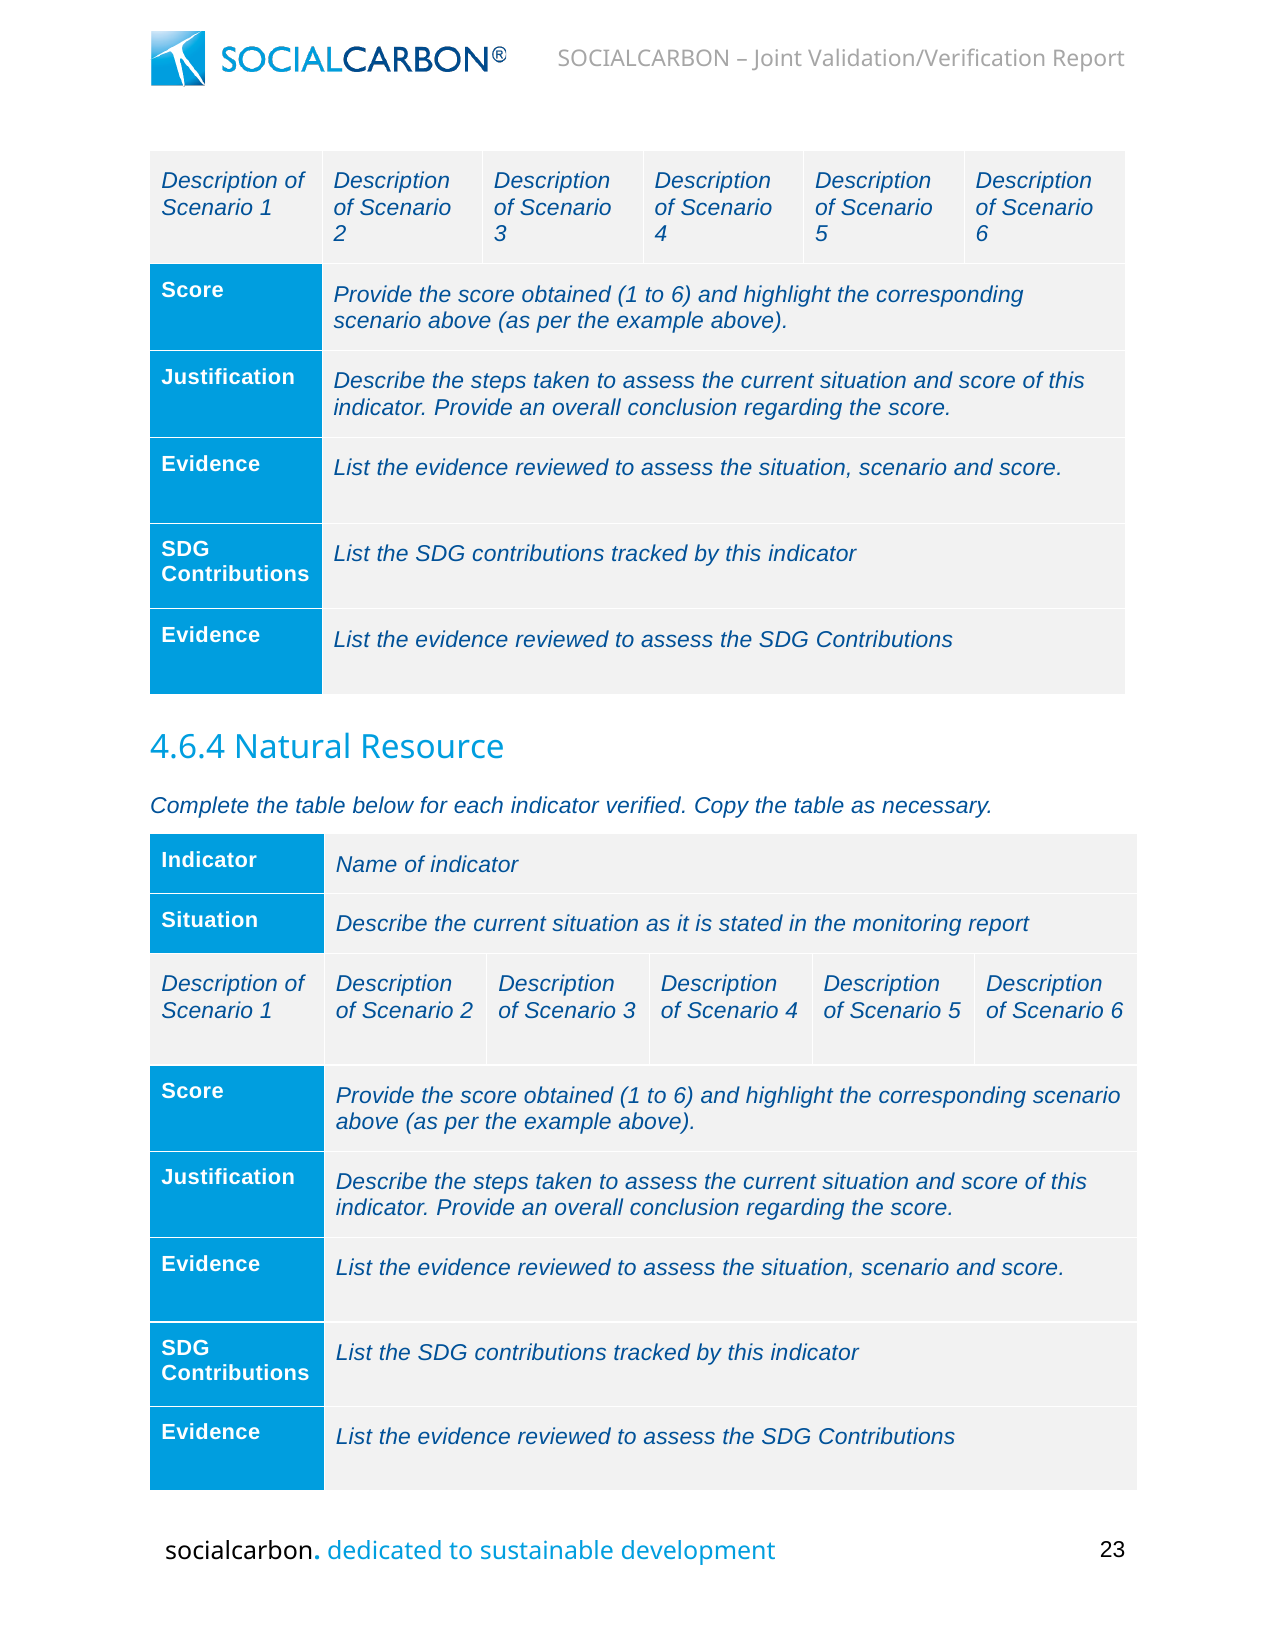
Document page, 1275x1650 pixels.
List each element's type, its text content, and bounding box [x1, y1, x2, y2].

table_cell SDG Contributions [150, 1323, 324, 1406]
table_cell Describe the steps taken to assess the current situation and score of this indicator. Provide an overall conclusion regarding the score. [323, 351, 1125, 437]
table_cell Description of Scenario 6 [965, 151, 1125, 263]
table_cell Evidence [150, 438, 322, 523]
table_cell Description of Scenario 5 [804, 151, 964, 263]
table_cell Describe the current situation as it is stated in the monitoring report [325, 894, 1137, 953]
table_cell Description of Scenario 3 [483, 151, 643, 263]
table_cell List the SDG contributions tracked by this indicator [323, 524, 1125, 608]
table_cell Situation [150, 894, 324, 953]
table_cell Description of Scenario 2 [325, 954, 486, 1064]
table_cell Description of Scenario 6 [975, 954, 1137, 1064]
table_cell Score [150, 1066, 324, 1151]
table_cell Evidence [150, 609, 322, 694]
table_cell Description of Scenario 2 [323, 151, 482, 263]
subtitle 4.6.4 Natural Resource [150, 723, 1125, 769]
table_cell Description of Scenario 4 [650, 954, 812, 1064]
table_cell Provide the score obtained (1 to 6) and highlight the corresponding scenario above (as per the example above). [323, 264, 1125, 350]
table_cell Description of Scenario 4 [644, 151, 803, 263]
table_cell List the evidence reviewed to assess the situation, scenario and score. [325, 1238, 1137, 1321]
table_cell Score [150, 264, 322, 350]
table_cell Describe the steps taken to assess the current situation and score of this indicator. Provide an overall conclusion regarding the score. [325, 1152, 1137, 1237]
text Complete the table below for each indicator verified. Copy the table as necessary. [150, 792, 1125, 818]
picture [150, 30, 507, 87]
table_cell List the SDG contributions tracked by this indicator [325, 1323, 1137, 1406]
table_cell Description of Scenario 1 [150, 954, 324, 1064]
table_header Name of indicator [325, 834, 1137, 893]
table_cell Evidence [150, 1407, 324, 1490]
table_cell Provide the score obtained (1 to 6) and highlight the corresponding scenario above (as per the example above). [325, 1066, 1137, 1151]
table_cell SDG Contributions [150, 524, 322, 608]
table_cell Description of Scenario 3 [487, 954, 649, 1064]
table_cell Description of Scenario 5 [813, 954, 974, 1064]
table_cell Justification [150, 351, 322, 437]
table_cell Description of Scenario 1 [150, 151, 322, 263]
table_cell List the evidence reviewed to assess the situation, scenario and score. [323, 438, 1125, 523]
table_cell List the evidence reviewed to assess the SDG Contributions [323, 609, 1125, 694]
table_header Indicator [150, 834, 324, 893]
table_cell List the evidence reviewed to assess the SDG Contributions [325, 1407, 1137, 1490]
table_cell Justification [150, 1152, 324, 1237]
table_cell Evidence [150, 1238, 324, 1321]
